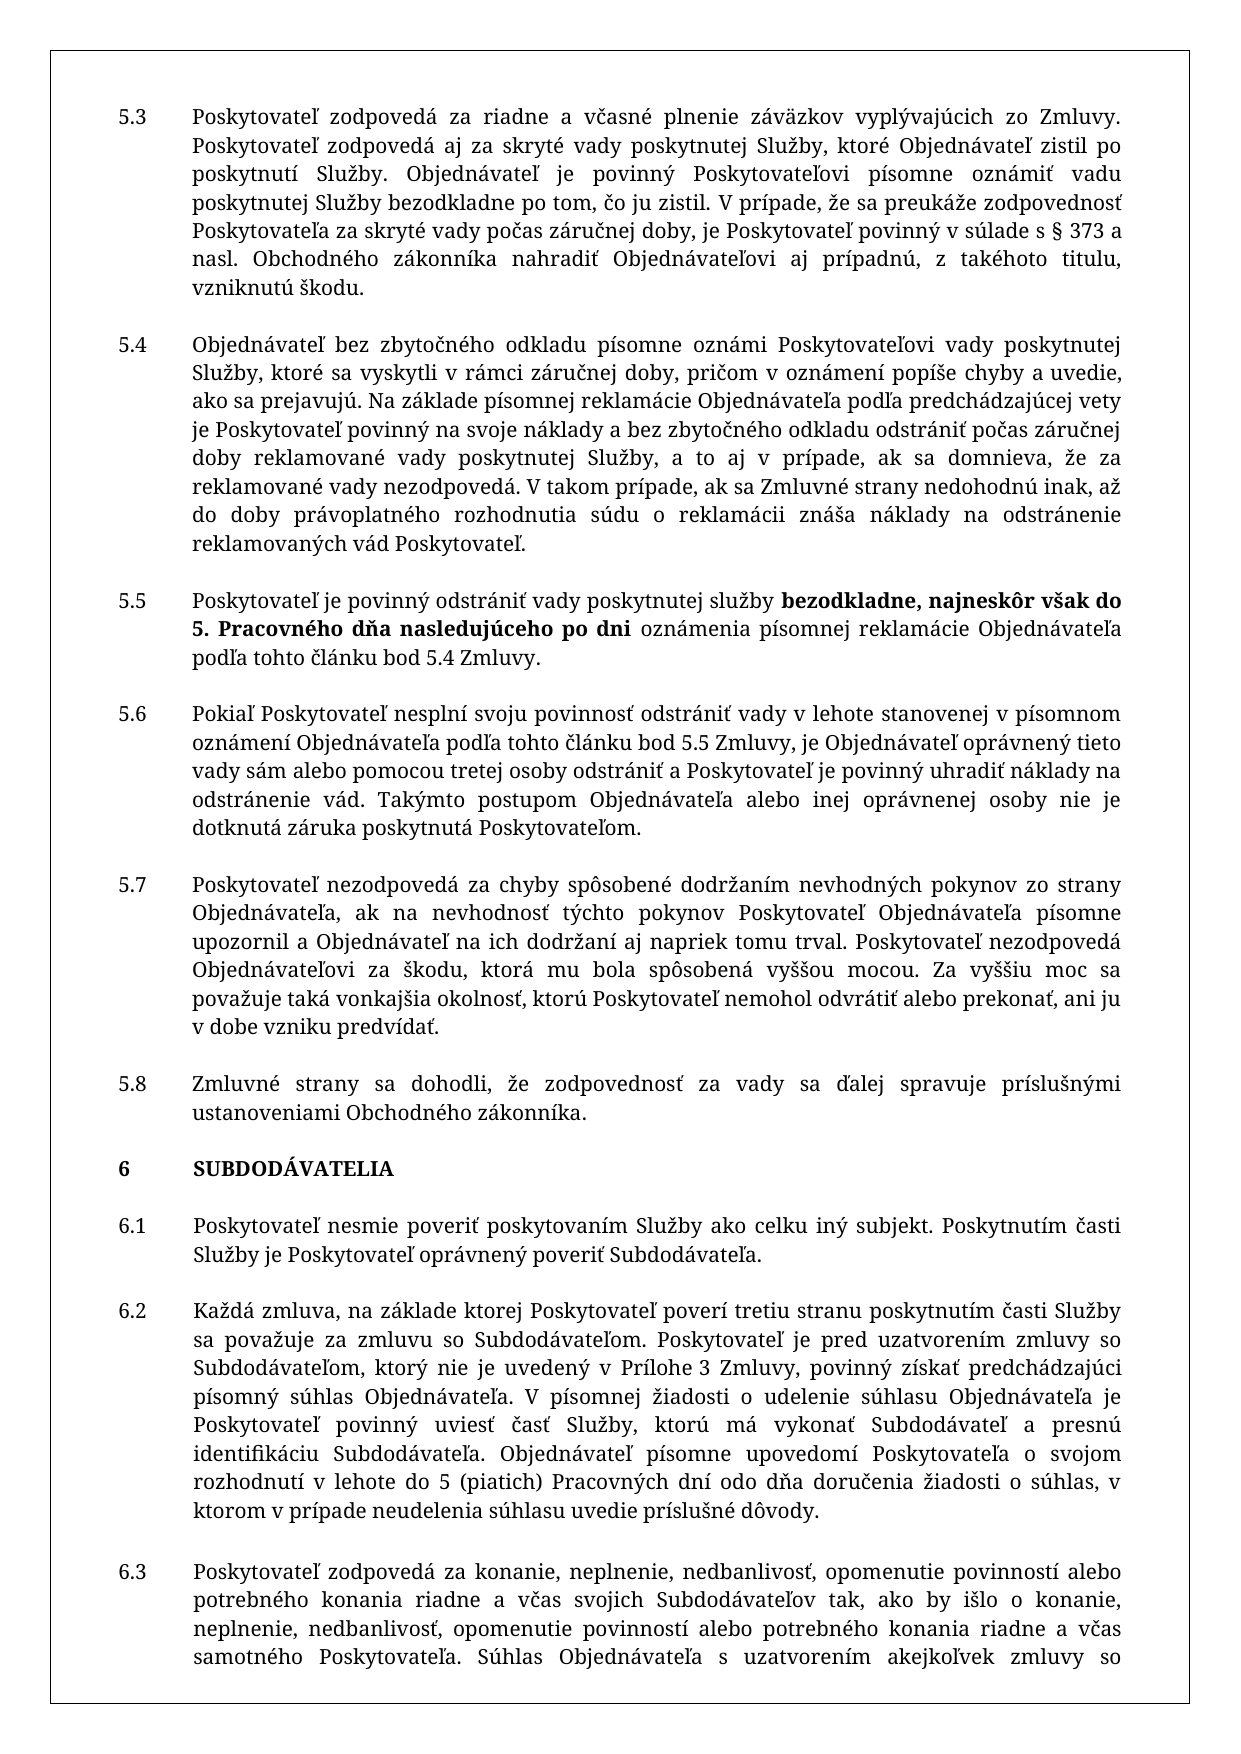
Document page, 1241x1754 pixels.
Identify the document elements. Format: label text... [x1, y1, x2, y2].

list Zmluvné strany sa dohodli, že zodpovednosť za vady sa ďalej spravuje príslušnými ustanoveniami Obchodného zákonníka. [118, 1069, 1122, 1126]
list Poskytovateľ nesmie poveriť poskytovaním Služby ako celku iný subjekt. Poskytnutím časti Služby je Poskytovateľ oprávnený poveriť Subdodávateľa. [118, 1211, 1122, 1268]
list Pokiaľ Poskytovateľ nesplní svoju povinnosť odstrániť vady v lehote stanovenej v písomnom oznámení Objednávateľa podľa tohto článku bod 5.5 Zmluvy, je Objednávateľ oprávnený tieto vady sám alebo pomocou tretej osoby odstrániť a Poskytovateľ je povinný uhradiť náklady na odstránenie vád. Takýmto postupom Objednávateľa alebo inej oprávnenej osoby nie je dotknutá záruka poskytnutá Poskytovateľom. [118, 699, 1122, 842]
list Každá zmluva, na základe ktorej Poskytovateľ poverí tretiu stranu poskytnutím časti Služby sa považuje za zmluvu so Subdodávateľom. Poskytovateľ je pred uzatvorením zmluvy so Subdodávateľom, ktorý nie je uvedený v Prílohe 3 Zmluvy, povinný získať predchádzajúci písomný súhlas Objednávateľa. V písomnej žiadosti o udelenie súhlasu Objednávateľa je Poskytovateľ povinný uviesť časť Služby, ktorú má vykonať Subdodávateľ a presnú identifikáciu Subdodávateľa. Objednávateľ písomne upovedomí Poskytovateľa o svojom rozhodnutí v lehote do 5 (piatich) Pracovných dní odo dňa doručenia žiadosti o súhlas, v ktorom v prípade neudelenia súhlasu uvedie príslušné dôvody. [118, 1297, 1122, 1524]
list Poskytovateľ je povinný odstrániť vady poskytnutej služby bezodkladne, najneskôr však do 5. Pracovného dňa nasledujúceho po dni oznámenia písomnej reklamácie Objednávateľa podľa tohto článku bod 5.4 Zmluvy. [118, 586, 1122, 671]
list Poskytovateľ zodpovedá za riadne a včasné plnenie záväzkov vyplývajúcich zo Zmluvy. Poskytovateľ zodpovedá aj za skryté vady poskytnutej Služby, ktoré Objednávateľ zistil po poskytnutí Služby. Objednávateľ je povinný Poskytovateľovi písomne oznámiť vadu poskytnutej Služby bezodkladne po tom, čo ju zistil. V prípade, že sa preukáže zodpovednosť Poskytovateľa za skryté vady počas záručnej doby, je Poskytovateľ povinný v súlade s § 373 a nasl. Obchodného zákonníka nahradiť Objednávateľovi aj prípadnú, z takéhoto titulu, vzniknutú škodu. [118, 102, 1122, 301]
list Objednávateľ bez zbytočného odkladu písomne oznámi Poskytovateľovi vady poskytnutej Služby, ktoré sa vyskytli v rámci záručnej doby, pričom v oznámení popíše chyby a uvedie, ako sa prejavujú. Na základe písomnej reklamácie Objednávateľa podľa predchádzajúcej vety je Poskytovateľ povinný na svoje náklady a bez zbytočného odkladu odstrániť počas záručnej doby reklamované vady poskytnutej Služby, a to aj v prípade, ak sa domnieva, že za reklamované vady nezodpovedá. V takom prípade, ak sa Zmluvné strany nedohodnú inak, až do doby právoplatného rozhodnutia súdu o reklamácii znáša náklady na odstránenie reklamovaných vád Poskytovateľ. [118, 330, 1122, 557]
list SUBDODÁVATELIA [118, 1154, 1122, 1183]
list Poskytovateľ nezodpovedá za chyby spôsobené dodržaním nevhodných pokynov zo strany Objednávateľa, ak na nevhodnosť týchto pokynov Poskytovateľ Objednávateľa písomne upozornil a Objednávateľ na ich dodržaní aj napriek tomu trval. Poskytovateľ nezodpovedá Objednávateľovi za škodu, ktorá mu bola spôsobená vyššou mocou. Za vyššiu moc sa považuje taká vonkajšia okolnosť, ktorú Poskytovateľ nemohol odvrátiť alebo prekonať, ani ju v dobe vzniku predvídať. [118, 870, 1122, 1041]
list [118, 1557, 1122, 1671]
